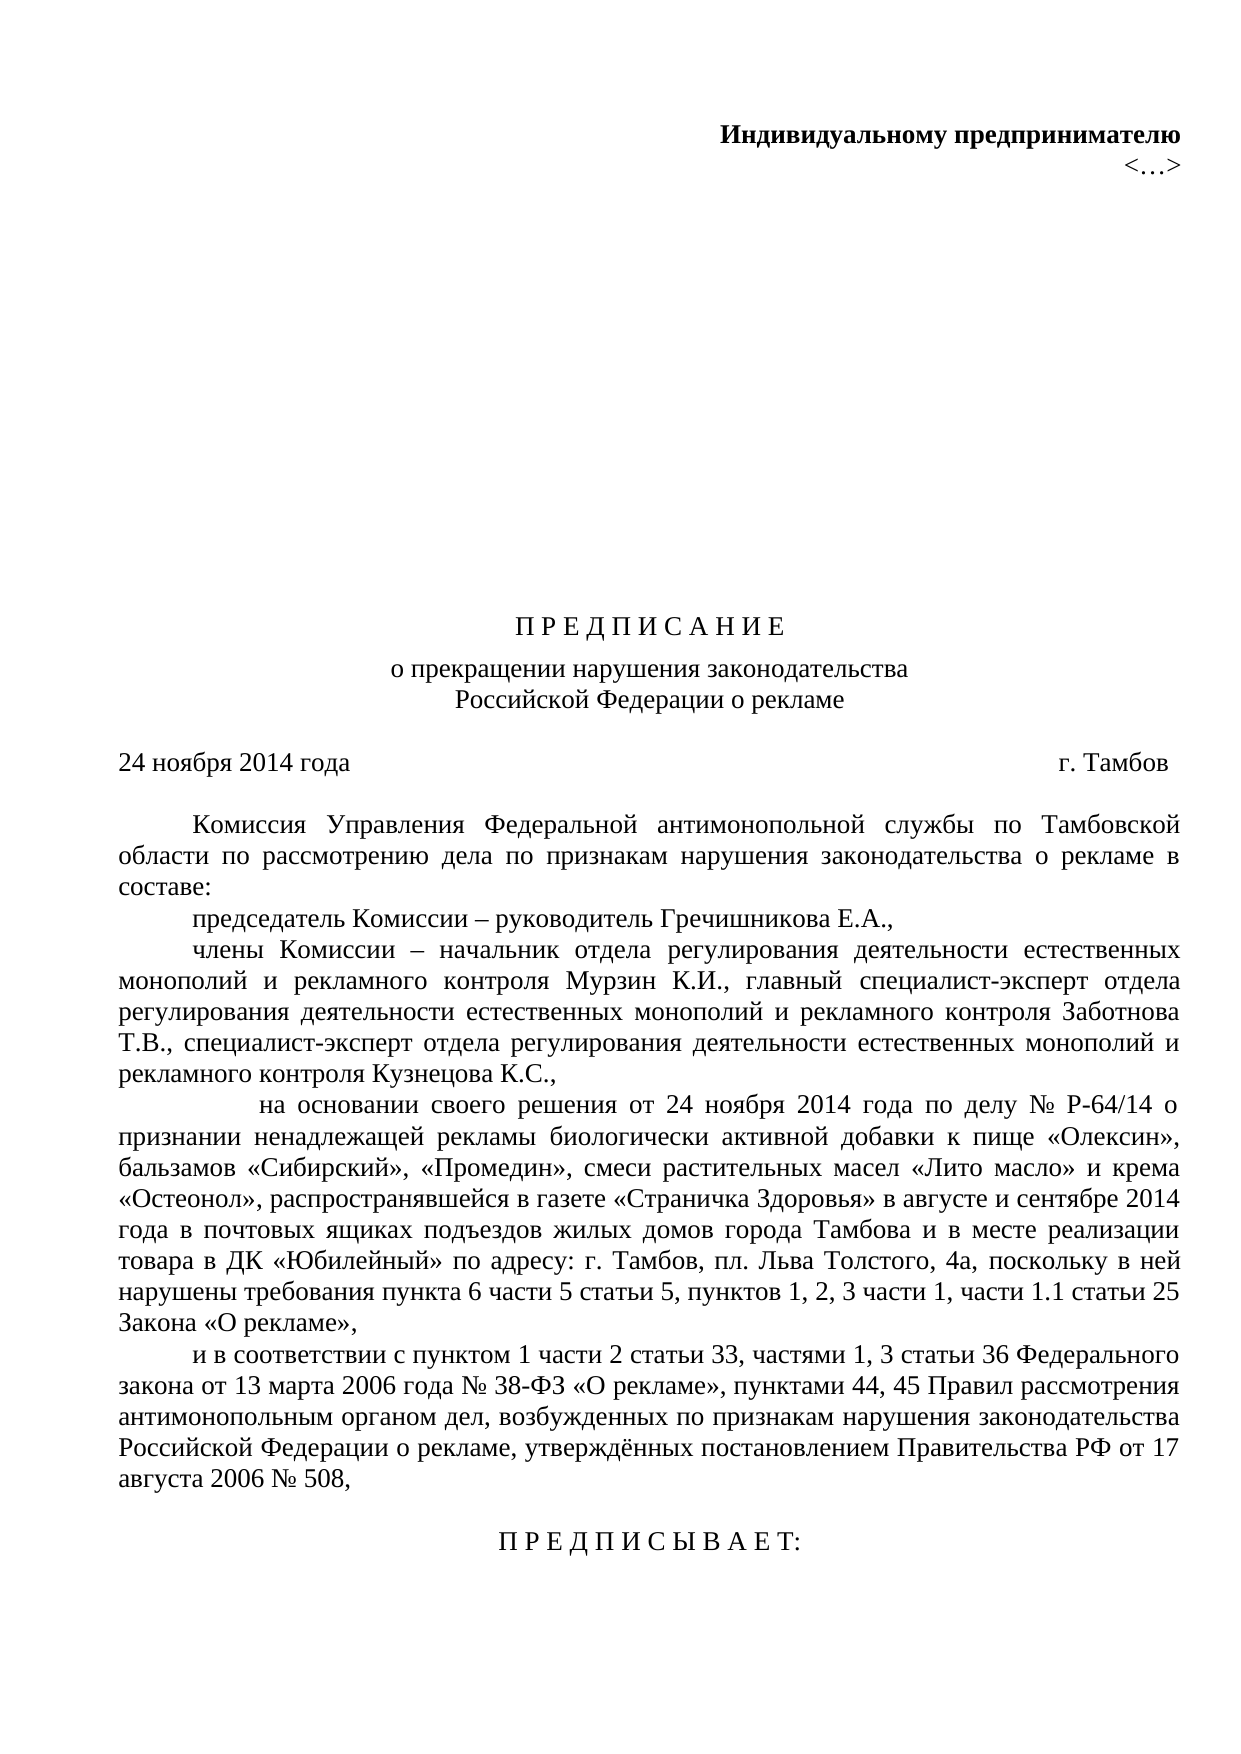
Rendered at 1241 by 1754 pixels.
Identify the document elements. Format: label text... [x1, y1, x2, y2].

text председатель Комиссии – руководитель Гречишникова Е.А., [118, 902, 1181, 933]
text члены Комиссии – начальник отдела регулирования деятельности естественных монополий и рекламного контроля Мурзин К.И., главный специалист-эксперт отдела регулирования деятельности естественных монополий и рекламного контроля Заботнова Т.В., специалист-эксперт отдела регулирования деятельности естественных монополий и рекламного контроля Кузнецова К.С., [118, 933, 1181, 1088]
text П Р Е Д П И С А Н И Е [118, 609, 1181, 641]
text о прекращении нарушения законодательства [118, 652, 1181, 684]
text и в соответствии с пунктом 1 части 2 статьи 33, частями 1, 3 статьи 36 Федерального закона от 13 марта 2006 года № 38-ФЗ «О рекламе», пунктами 44, 45 Правил рассмотрения антимонопольным органом дел, возбужденных по признакам нарушения законодательства Российской Федерации о рекламе, утверждённых постановлением Правительства РФ от 17 августа 2006 № 508, [118, 1338, 1181, 1493]
text на основании своего решения от 24 ноября 2014 года по делу № Р-64/14 о признании ненадлежащей рекламы биологически активной добавки к пище «Олексин», бальзамов «Сибирский», «Промедин», смеси растительных масел «Лито масло» и крема «Остеонол», распространявшейся в газете «Страничка Здоровья» в августе и сентябре 2014 года в почтовых ящиках подъездов жилых домов города Тамбова и в месте реализации товара в ДК «Юбилейный» по адресу: г. Тамбов, пл. Льва Толстого, 4а, поскольку в ней нарушены требования пункта 6 части 5 статьи 5, пунктов 1, 2, 3 части 1, части 1.1 статьи 25 Закона «О рекламе», [118, 1088, 1181, 1338]
text Российской Федерации о рекламе [118, 684, 1181, 715]
text <…> [118, 149, 1181, 180]
text П Р Е Д П И С Ы В А Е Т: [118, 1524, 1181, 1556]
text Индивидуальному предпринимателю [118, 118, 1181, 149]
text Комиссия Управления Федеральной антимонопольной службы по Тамбовской области по рассмотрению дела по признакам нарушения законодательства о рекламе в составе: [118, 808, 1181, 902]
text 24 ноября 2014 года г. Тамбов [118, 746, 1181, 777]
